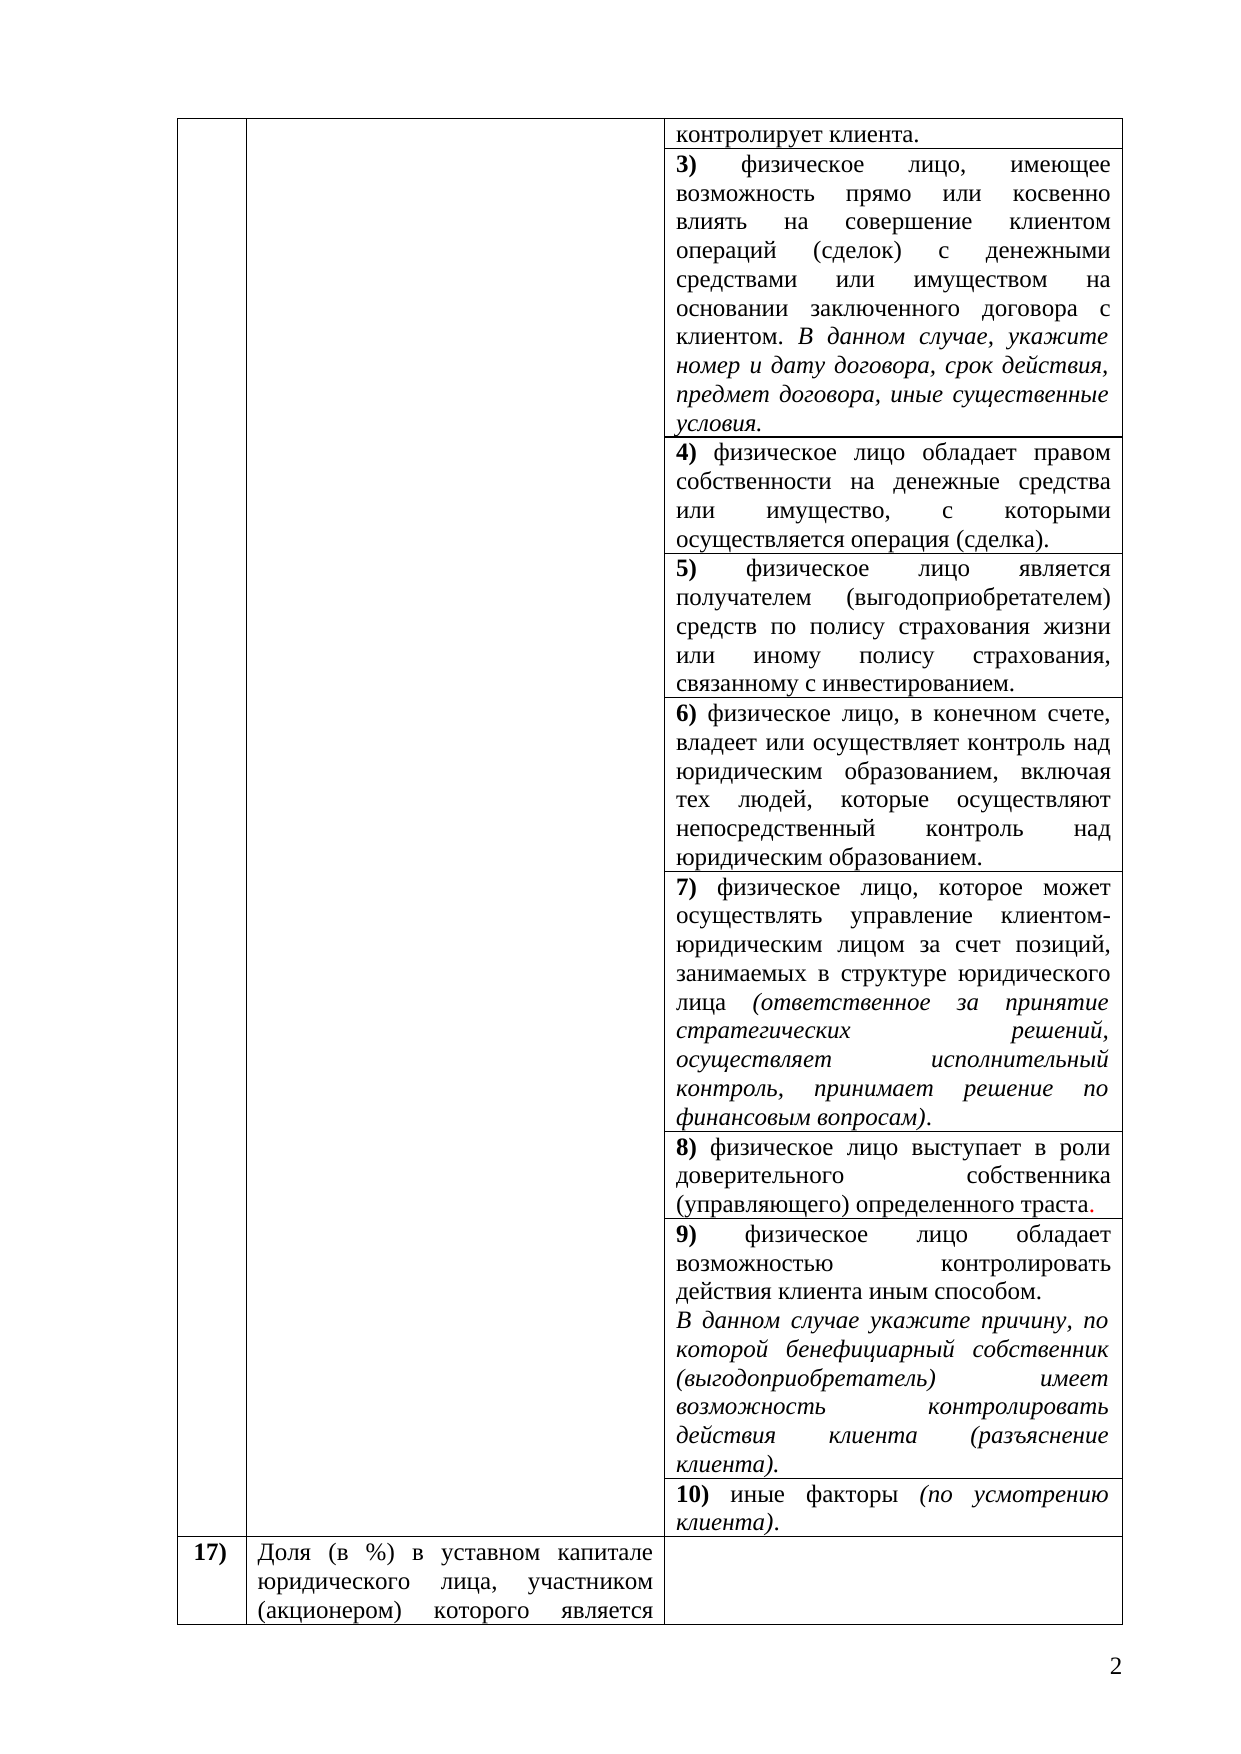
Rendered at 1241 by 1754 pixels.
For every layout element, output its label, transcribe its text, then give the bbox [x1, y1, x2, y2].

table_cell [178, 1537, 246, 1623]
table_cell 3) физическое лицо, имеющее возможность прямо или косвенно влиять на совершение клиентом операций (сделок) с денежными средствами или имуществом на основании заключенного договора с клиентом. В данном случае, укажите номер и дату договора, срок действия, предмет договора, иные существенные условия. [665, 149, 1122, 436]
table_cell 6) физическое лицо, в конечном счете, владеет или осуществляет контроль над юридическим образованием, включая тех людей, которые осуществляют непосредственный контроль над юридическим образованием. [665, 698, 1122, 871]
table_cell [665, 119, 1122, 148]
table_cell 5) физическое лицо является получателем (выгодоприобретателем) средств по полису страхования жизни или иному полису страхования, связанному с инвестированием. [665, 554, 1122, 697]
table_cell 4) физическое лицо обладает правом собственности на денежные средства или имущество, с которыми осуществляется операция (сделка). [665, 438, 1122, 552]
table_cell 7) физическое лицо, которое может осуществлять управление клиентом-юридическим лицом за счет позиций, занимаемых в структуре юридического лица (ответственное за принятие стратегических решений, осуществляет исполнительный контроль, принимает решение по финансовым вопросам). [665, 872, 1122, 1131]
table_cell 10) иные факторы (по усмотрению клиента). [665, 1479, 1122, 1536]
table_cell [665, 1537, 1122, 1623]
table_cell 9) физическое лицо обладает возможностью контролировать действия клиента иным способом. В данном случае укажите причину, по которой бенефициарный собственник (выгодоприобретатель) имеет возможность контролировать действия клиента (разъяснение клиента). [665, 1219, 1122, 1478]
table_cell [247, 1537, 664, 1623]
table_cell 8) физическое лицо выступает в роли доверительного собственника (управляющего) определенного траста. [665, 1132, 1122, 1218]
